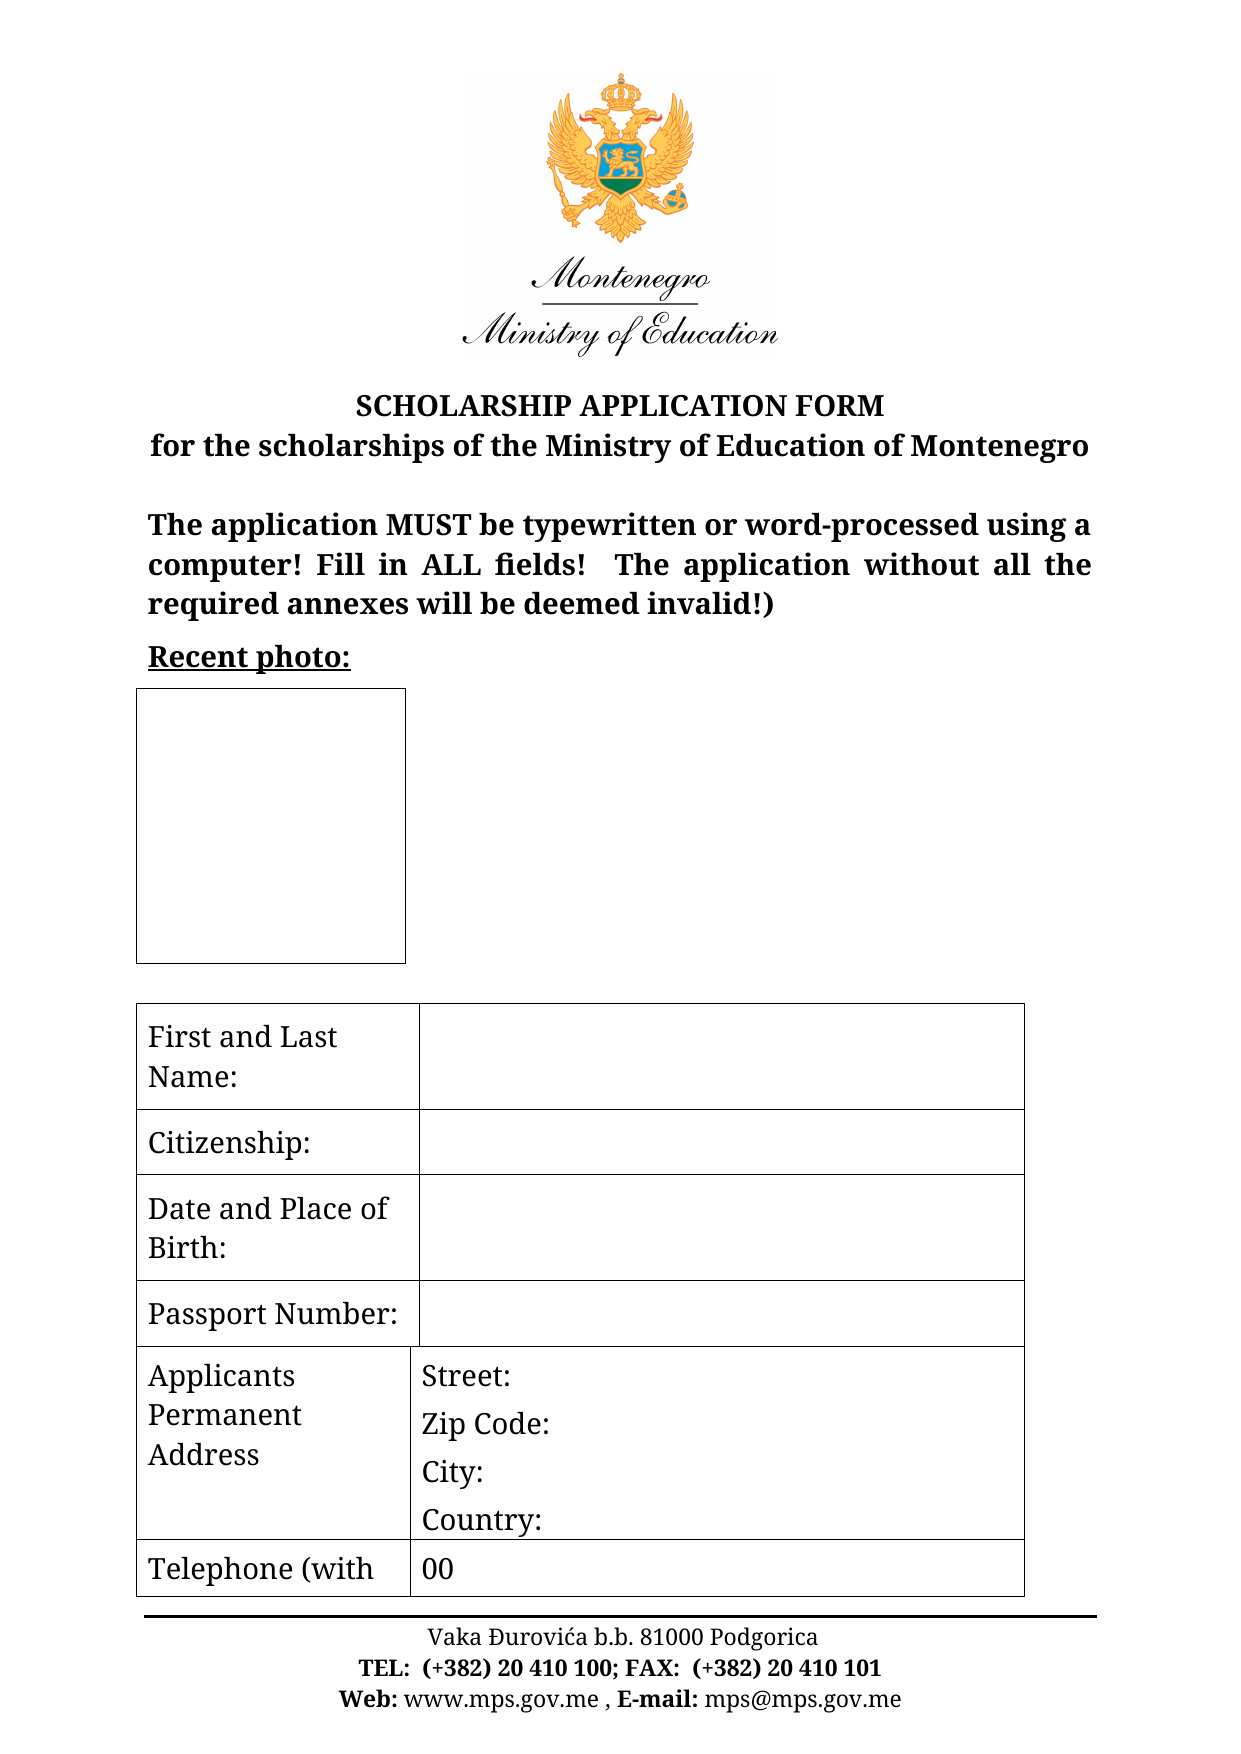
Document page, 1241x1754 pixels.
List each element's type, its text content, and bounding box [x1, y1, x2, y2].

subtitle SCHOLARSHIP APPLICATION FORM [148, 385, 1092, 425]
table_cell Telephone (with country code) Email address [137, 1540, 410, 1596]
table_header [137, 689, 405, 962]
picture [462, 73, 778, 357]
table_cell Citizenship: [137, 1110, 419, 1174]
table_cell 00 [411, 1540, 1024, 1596]
table_cell Applicants Permanent Address [137, 1347, 410, 1539]
table_cell [420, 1110, 1024, 1174]
table_header [420, 1004, 1024, 1109]
text for the scholarships of the Ministry of Education of Montenegro [148, 425, 1092, 464]
text The application MUST be typewritten or word-processed using a computer! Fill in ALL fields! The application without all the required annexes will be deemed invalid!) [148, 504, 1092, 623]
table_cell Passport Number: [137, 1281, 419, 1346]
table_cell [420, 1175, 1024, 1280]
table_cell Date and Place of Birth: [137, 1175, 419, 1280]
table_header First and Last Name: [137, 1004, 419, 1109]
table_cell [420, 1281, 1024, 1346]
text Recent photo: [148, 636, 1092, 676]
table_cell Street: Zip Code: City: Country: [411, 1347, 1024, 1539]
